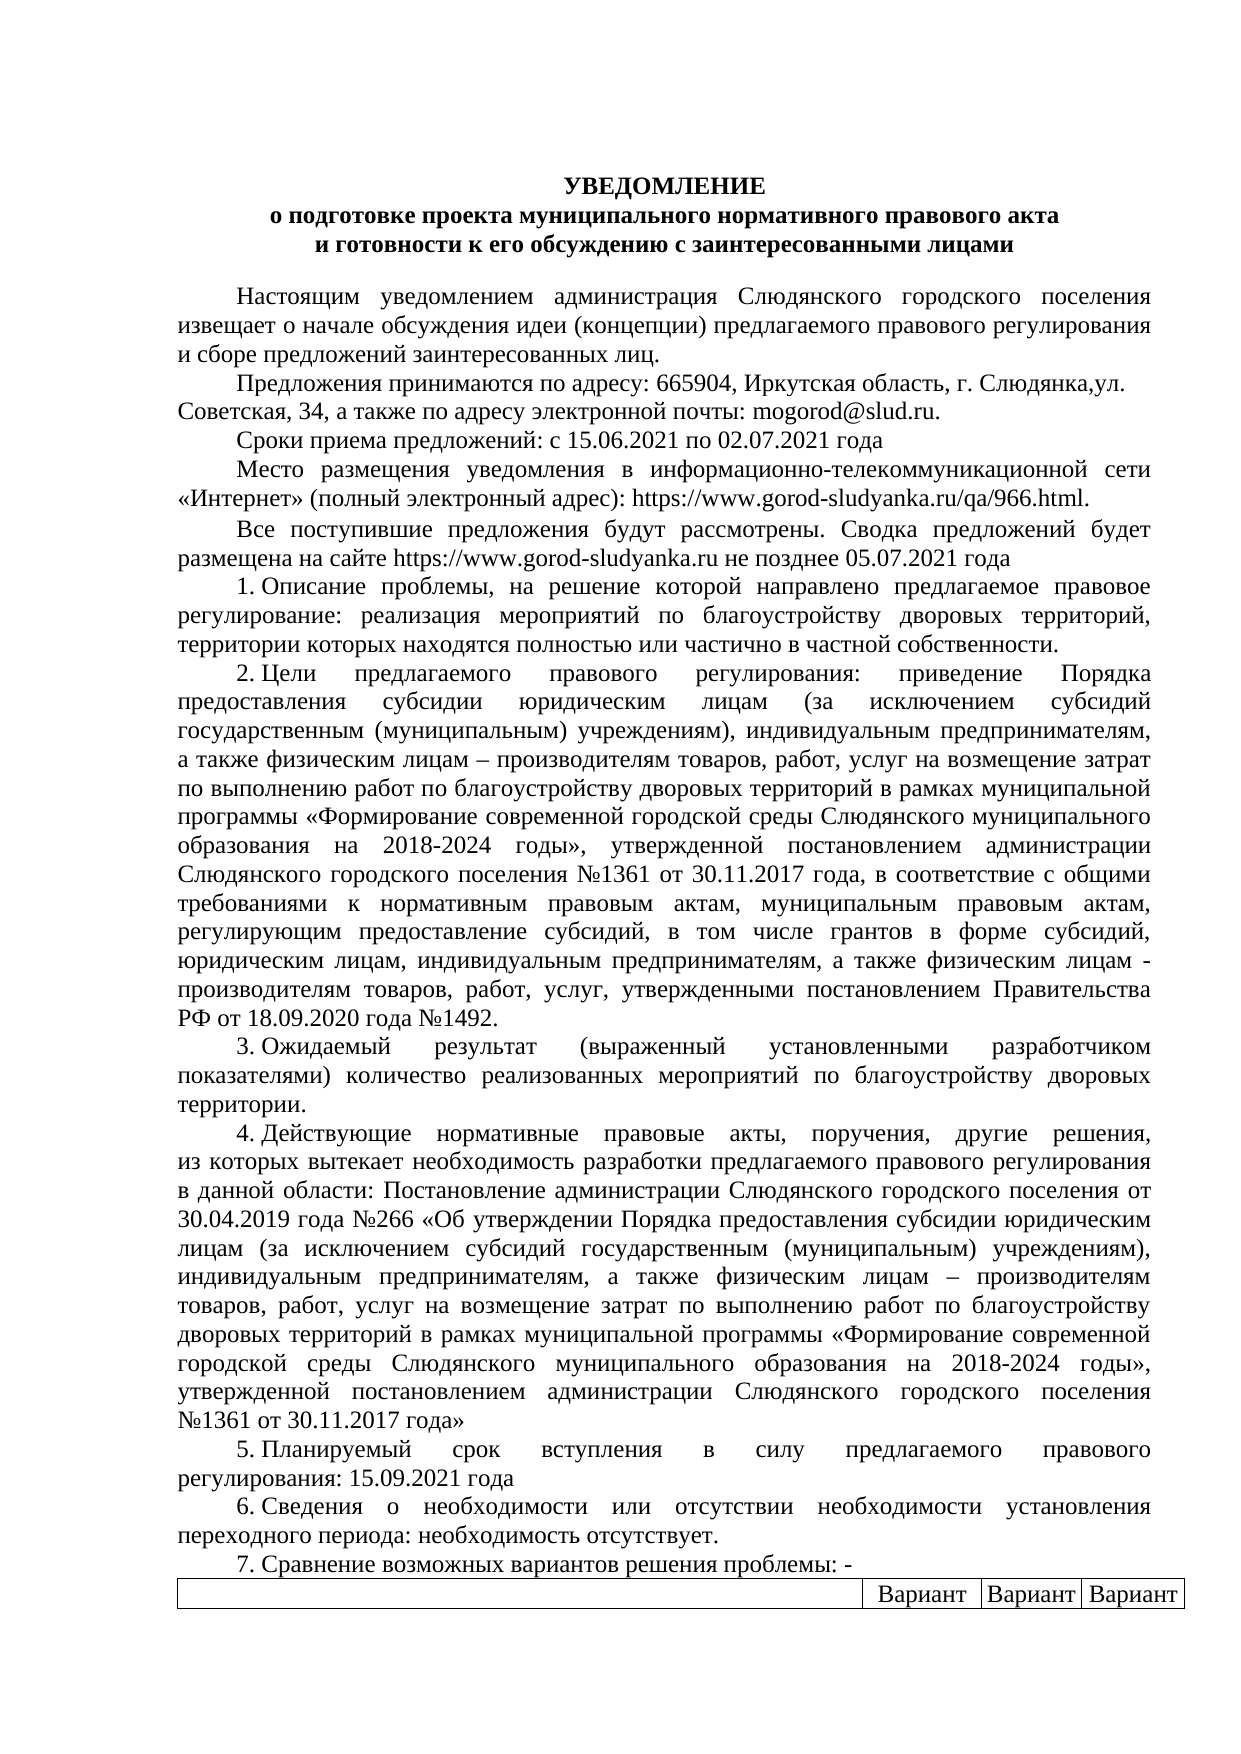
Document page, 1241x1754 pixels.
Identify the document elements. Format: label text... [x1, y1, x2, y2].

text Все поступившие предложения будут рассмотрены. Сводка предложений будет размещена на сайте https://www.gorod-sludyanka.ru не позднее 05.07.2021 года [177, 514, 1152, 571]
text и готовности к его обсуждению с заинтересованными лицами [177, 229, 1152, 257]
text 4. Действующие нормативные правовые акты, поручения, другие решения, из которых вытекает необходимость разработки предлагаемого правового регулирования в данной области: Постановление администрации Слюдянского городского поселения от 30.04.2019 года №266 «Об утверждении Порядка предоставления субсидии юридическим лицам (за исключением субсидий государственным (муниципальным) учреждениям), индивидуальным предпринимателям, а также физическим лицам – производителям товаров, работ, услуг на возмещение затрат по выполнению работ по благоустройству дворовых территорий в рамках муниципальной программы «Формирование современной городской среды Слюдянского муниципального образования на 2018-2024 годы», утвержденной постановлением администрации Слюдянского городского поселения №1361 от 30.11.2017 года» [177, 1118, 1152, 1434]
text Настоящим уведомлением администрация Слюдянского городского поселения извещает о начале обсуждения идеи (концепции) предлагаемого правового регулирования и сборе предложений заинтересованных лиц. [177, 281, 1152, 368]
table_header [178, 1579, 862, 1607]
text 3. Ожидаемый результат (выраженный установленными разработчиком показателями) количество реализованных мероприятий по благоустройству дворовых территории. [177, 1031, 1152, 1118]
text 2. Цели предлагаемого правового регулирования: приведение Порядка предоставления субсидии юридическим лицам (за исключением субсидий государственным (муниципальным) учреждениям), индивидуальным предпринимателям, а также физическим лицам – производителям товаров, работ, услуг на возмещение затрат по выполнению работ по благоустройству дворовых территорий в рамках муниципальной программы «Формирование современной городской среды Слюдянского муниципального образования на 2018-2024 годы», утвержденной постановлением администрации Слюдянского городского поселения №1361 от 30.11.2017 года, в соответствие с общими требованиями к нормативным правовым актам, муниципальным правовым актам, регулирующим предоставление субсидий, в том числе грантов в форме субсидий, юридическим лицам, индивидуальным предпринимателям, а также физическим лицам - производителям товаров, работ, услуг, утвержденными постановлением Правительства РФ от 18.09.2020 года №1492. [177, 658, 1152, 1031]
text 5. Планируемый срок вступления в силу предлагаемого правового регулирования: 15.09.2021 года [177, 1434, 1152, 1491]
text 6. Сведения о необходимости или отсутствии необходимости установления переходного периода: необходимость отсутствует. [177, 1491, 1152, 1549]
text 1. Описание проблемы, на решение которой направлено предлагаемое правовое регулирование: реализация мероприятий по благоустройству дворовых территорий, территории которых находятся полностью или частично в частной собственности. [177, 571, 1152, 658]
table_header Вариант 2 [982, 1579, 1081, 1607]
text Предложения принимаются по адресу: 665904, Иркутская область, г. Слюдянка,ул. Советская, 34, а также по адресу электронной почты: mogorod@slud.ru. [177, 368, 752, 425]
text УВЕДОМЛЕНИЕ [177, 171, 1152, 200]
text о подготовке проекта муниципального нормативного правового акта [177, 200, 1152, 229]
text Сроки приема предложений: с 15.06.2021 по 02.07.2021 года . [177, 425, 1152, 454]
table_header Вариант 1 [863, 1579, 981, 1607]
text 7. Сравнение возможных вариантов решения проблемы: - [177, 1549, 1152, 1578]
text Место размещения уведомления в информационно-телекоммуникационной сети «Интернет» (полный электронный адрес): https://www.gorod-sludyanka.ru/qa/966.html. [177, 454, 1152, 511]
text Предложения принимаются по адресу: 665904, Иркутская область, г. Слюдянка,ул. Советская, 34, а также по адресу электронной почты: mogorod@slud.ru. [934, 368, 1152, 425]
table_header Вариант № [1082, 1579, 1184, 1607]
